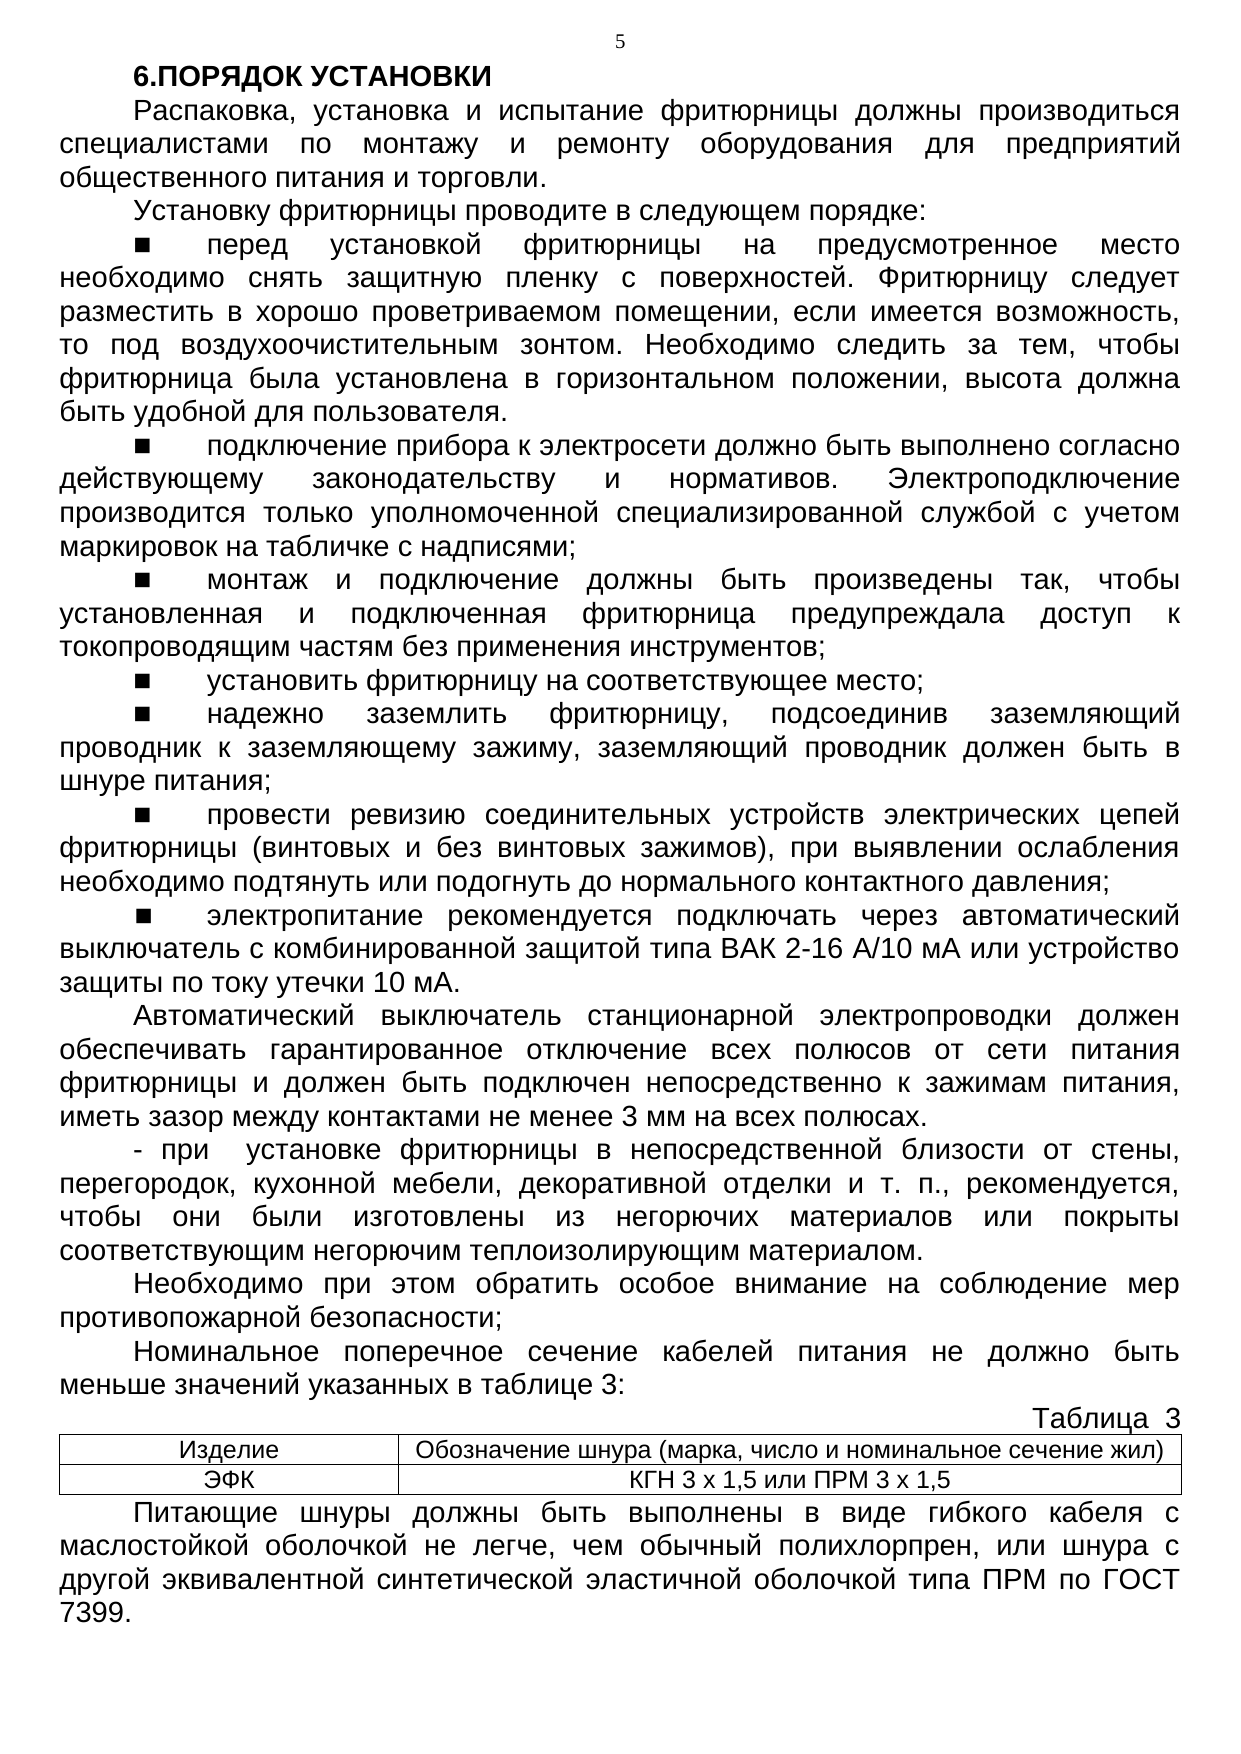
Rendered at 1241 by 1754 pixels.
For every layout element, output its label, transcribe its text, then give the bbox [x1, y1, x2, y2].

text 6.ПОРЯДОК УСТАНОВКИ [59, 59, 1181, 93]
list монтаж и подключение должны быть произведены так, чтобы установленная и подключенная фритюрница предупреждала доступ к токопроводящим частям без применения инструментов; [59, 562, 1181, 663]
text Номинальное поперечное сечение кабелей питания не должно быть меньше значений указанных в таблице 3: [59, 1334, 1181, 1401]
table_cell КГН 3 х 1,5 или ПРМ 3 х 1,5 [399, 1465, 1181, 1494]
list провести ревизию соединительных устройств электрических цепей фритюрницы (винтовых и без винтовых зажимов), при выявлении ослабления необходимо подтянуть или подогнуть до нормального контактного давления; [59, 797, 1181, 898]
text Распаковка, установка и испытание фритюрницы должны производиться специалистами по монтажу и ремонту оборудования для предприятий общественного питания и торговли. [59, 93, 1181, 193]
text Питающие шнуры должны быть выполнены в виде гибкого кабеля с маслостойкой оболочкой не легче, чем обычный полихлорпрен, или шнура с другой эквивалентной синтетической эластичной оболочкой типа ПРМ по ГОСТ 7399. [59, 1495, 1181, 1629]
text Установку фритюрницы проводите в следующем порядке: [59, 193, 1181, 227]
text Необходимо при этом обратить особое внимание на соблюдение мер противопожарной безопасности; [59, 1267, 1181, 1334]
table_header Изделие [60, 1435, 398, 1464]
list надежно заземлить фритюрницу, подсоединив заземляющий проводник к заземляющему зажиму, заземляющий проводник должен быть в шнуре питания; [59, 696, 1181, 797]
list подключение прибора к электросети должно быть выполнено согласно действующему законодательству и нормативов. Электроподключение производится только уполномоченной специализированной службой с учетом маркировок на табличке с надписями; [59, 428, 1181, 562]
text - при установке фритюрницы в непосредственной близости от стены, перегородок, кухонной мебели, декоративной отделки и т. п., рекомендуется, чтобы они были изготовлены из негорючих материалов или покрыты соответствующим негорючим теплоизолирующим материалом. [59, 1132, 1181, 1267]
text Таблица 3 [59, 1401, 1181, 1434]
list установить фритюрницу на соответствующее место; [59, 663, 1181, 696]
list перед установкой фритюрницы на предусмотренное место необходимо снять защитную пленку с поверхностей. Фритюрницу следует разместить в хорошо проветриваемом помещении, если имеется возможность, то под воздухоочистительным зонтом. Необходимо следить за тем, чтобы фритюрница была установлена в горизонтальном положении, высота должна быть удобной для пользователя. [59, 227, 1181, 428]
table_header Обозначение шнура (марка, число и номинальное сечение жил) [399, 1435, 1181, 1464]
text Автоматический выключатель станционарной электропроводки должен обеспечивать гарантированное отключение всех полюсов от сети питания фритюрницы и должен быть подключен непосредственно к зажимам питания, иметь зазор между контактами не менее 3 мм на всех полюсах. [59, 998, 1181, 1132]
table_cell ЭФК [60, 1465, 398, 1494]
list электропитание рекомендуется подключать через автоматический выключатель с комбинированной защитой типа ВАК 2-16 А/10 мА или устройство защиты по току утечки 10 мА. [59, 898, 1181, 998]
